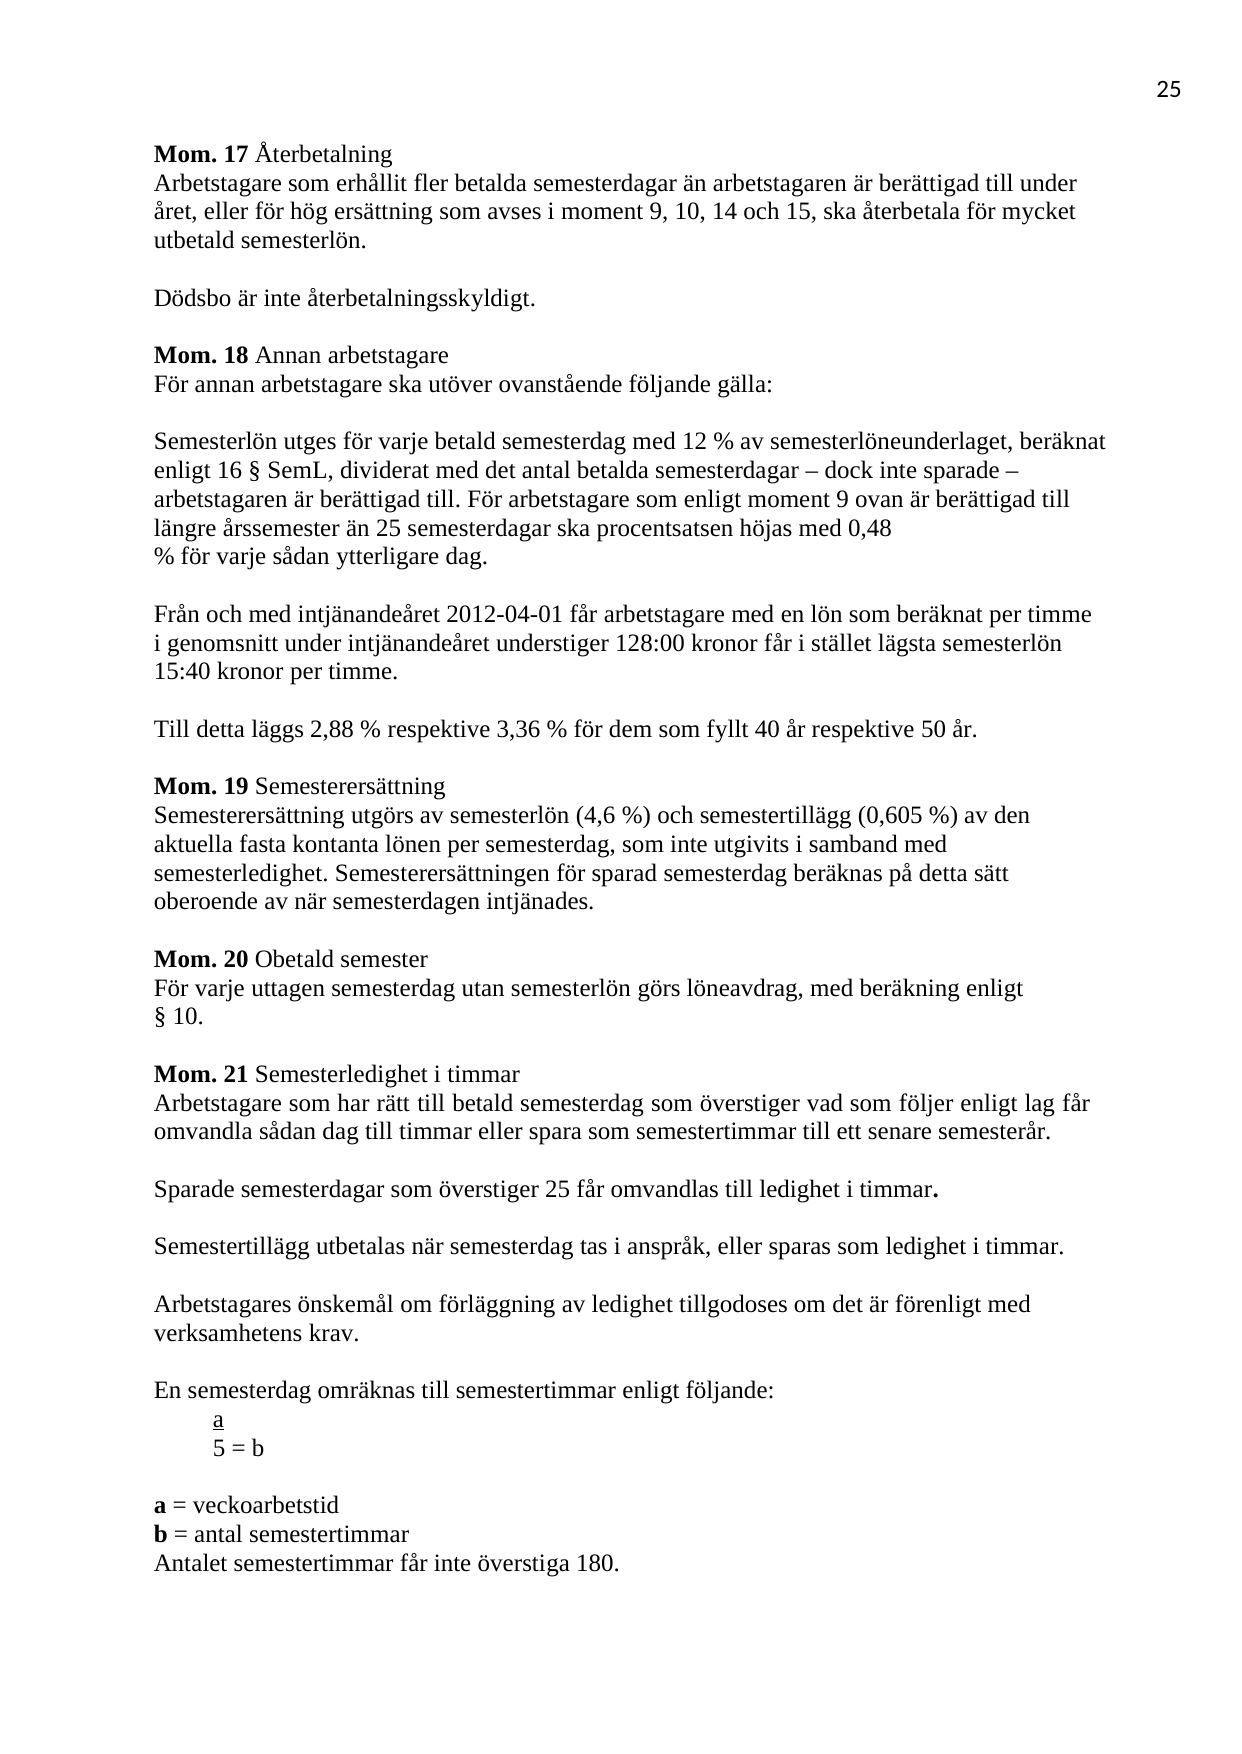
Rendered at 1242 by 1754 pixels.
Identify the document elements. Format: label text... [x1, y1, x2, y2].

text a = veckoarbetstid [153, 1490, 1126, 1519]
text Till detta läggs 2,88 % respektive 3,36 % för dem som fyllt 40 år respektive 50 år. [153, 714, 1126, 743]
text Semesterlön utges för varje betald semesterdag med 12 % av semesterlöneunderlaget, beräknat enligt 16 § SemL, dividerat med det antal betalda semesterdagar – dock inte sparade – arbetstagaren är berättigad till. För arbetstagare som enligt moment 9 ovan är berättigad till längre årssemester än 25 semesterdagar ska procentsatsen höjas med 0,48 [153, 426, 1115, 541]
text Antalet semestertimmar får inte överstiga 180. [153, 1548, 1126, 1576]
text § 10. [153, 1001, 1126, 1030]
text Mom. 18 Annan arbetstagare [153, 340, 1126, 369]
text För annan arbetstagare ska utöver ovanstående följande gälla: [153, 369, 1126, 398]
text Mom. 17 Återbetalning [153, 139, 1126, 168]
text % för varje sådan ytterligare dag. [153, 541, 1126, 570]
text Semesterersättning utgörs av semesterlön (4,6 %) och semestertillägg (0,605 %) av den aktuella fasta kontanta lönen per semesterdag, som inte utgivits i samband med semesterledighet. Semesterersättningen för sparad semesterdag beräknas på detta sätt oberoende av när semesterdagen intjänades. [153, 800, 1112, 915]
text Arbetstagares önskemål om förläggning av ledighet tillgodoses om det är förenligt med verksamhetens krav. [153, 1289, 1113, 1346]
text Mom. 20 Obetald semester [153, 944, 1126, 973]
text Arbetstagare som har rätt till betald semesterdag som överstiger vad som följer enligt lag får omvandla sådan dag till timmar eller spara som semestertimmar till ett senare semesterår. [153, 1088, 1091, 1145]
text Arbetstagare som erhållit fler betalda semesterdagar än arbetstagaren är berättigad till under året, eller för hög ersättning som avses i moment 9, 10, 14 och 15, ska återbetala för mycket utbetald semesterlön. [153, 168, 1106, 254]
text Mom. 21 Semesterledighet i timmar [153, 1059, 1126, 1088]
text För varje uttagen semesterdag utan semesterlön görs löneavdrag, med beräkning enligt [153, 973, 1126, 1001]
text Dödsbo är inte återbetalningsskyldigt. [153, 283, 1126, 311]
text Sparade semesterdagar som överstiger 25 får omvandlas till ledighet i timmar. [153, 1174, 1126, 1203]
text a [213, 1404, 1126, 1433]
text Mom. 19 Semesterersättning [153, 771, 1126, 800]
text b = antal semestertimmar [153, 1519, 1126, 1548]
text En semesterdag omräknas till semestertimmar enligt följande: [153, 1375, 1126, 1404]
text 5 = b [213, 1433, 1126, 1461]
text Semestertillägg utbetalas när semesterdag tas i anspråk, eller sparas som ledighet i timmar. [153, 1231, 1091, 1260]
text Från och med intjänandeåret 2012-04-01 får arbetstagare med en lön som beräknat per timme i genomsnitt under intjänandeåret understiger 128:00 kronor får i stället lägsta semesterlön 15:40 kronor per timme. [153, 599, 1103, 685]
